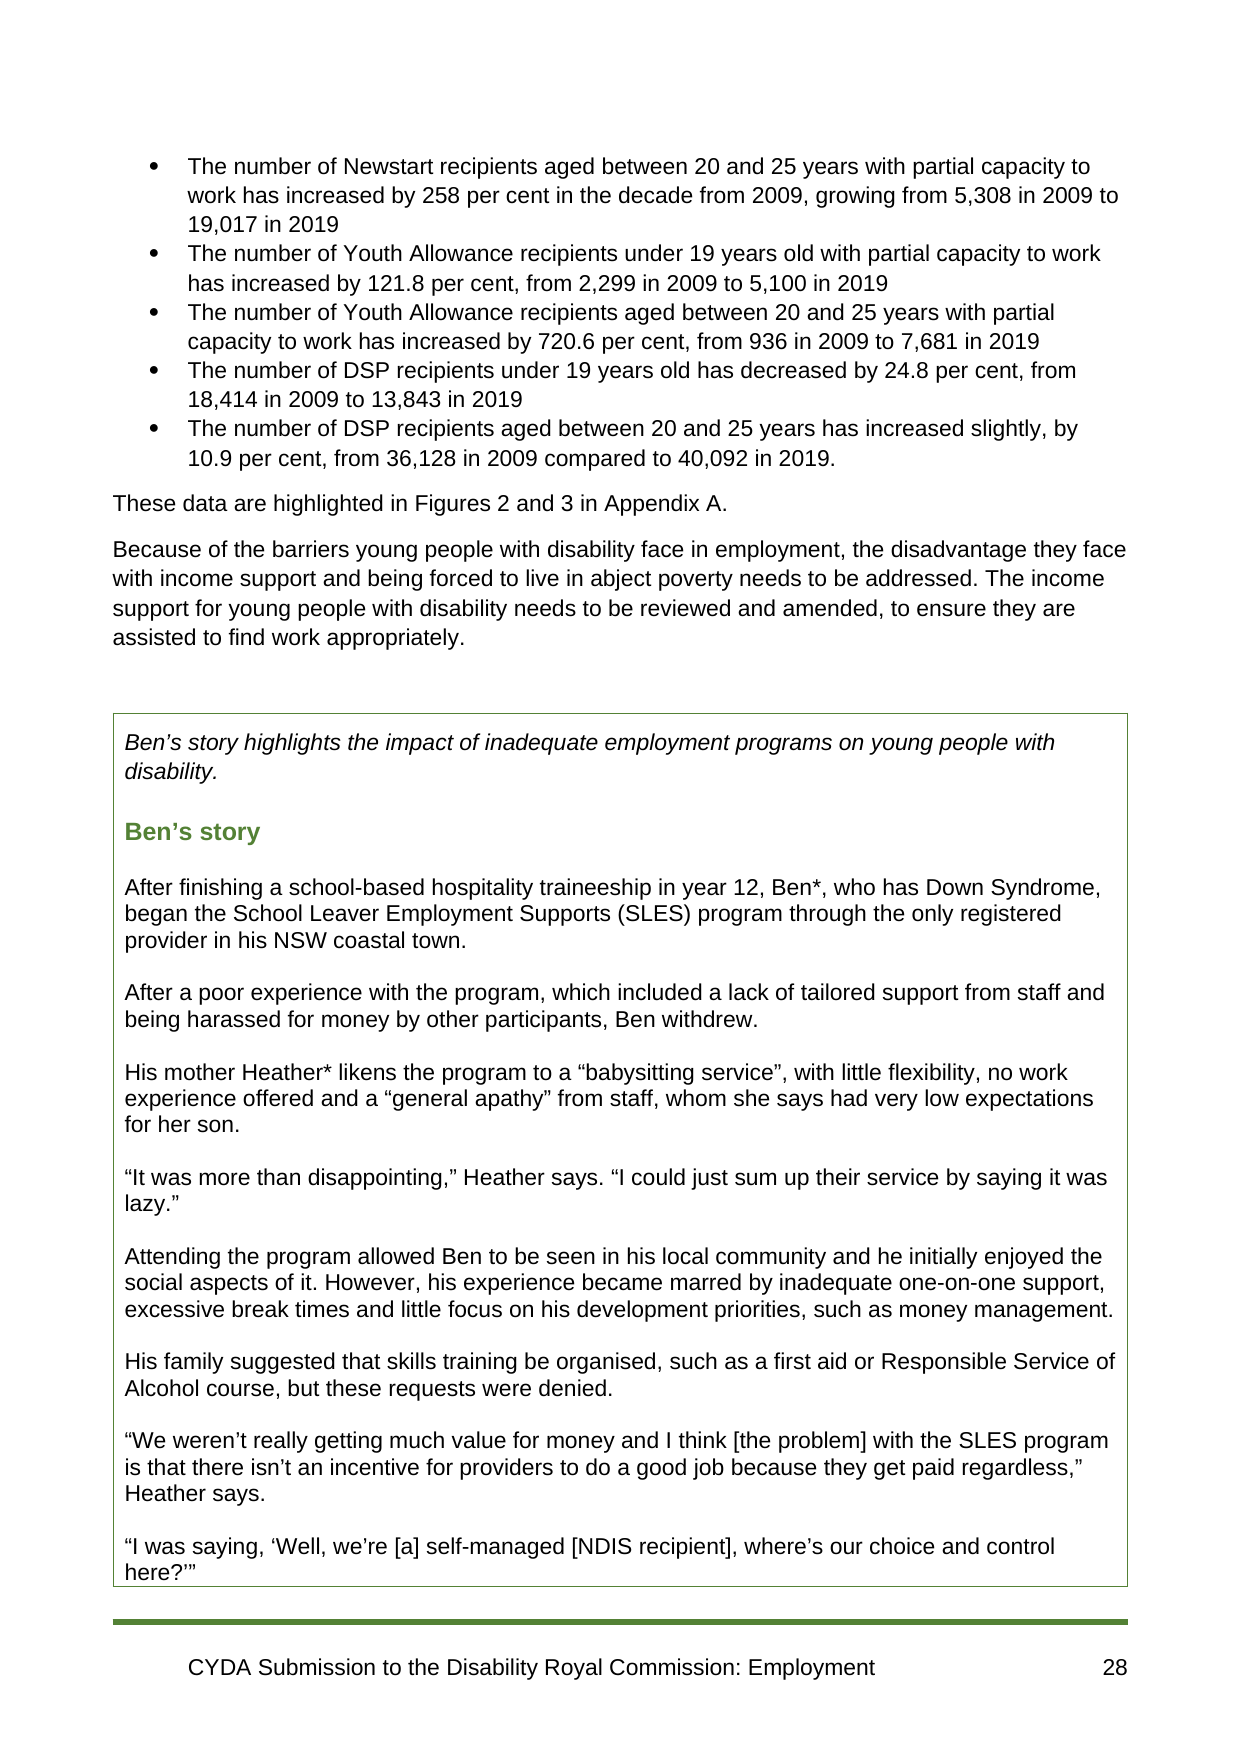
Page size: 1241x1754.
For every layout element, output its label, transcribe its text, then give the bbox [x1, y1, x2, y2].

list The number of Youth Allowance recipients aged between 20 and 25 years with partial capacity to work has increased by 720.6 per cent, from 936 in 2009 to 7,681 in 2019 [150, 296, 1128, 354]
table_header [114, 714, 1127, 1586]
text Because of the barriers young people with disability face in employment, the disadvantage they face with income support and being forced to live in abject poverty needs to be addressed. The income support for young people with disability needs to be reviewed and amended, to ensure they are assisted to find work appropriately. [112, 533, 1128, 650]
list The number of DSP recipients under 19 years old has decreased by 24.8 per cent, from 18,414 in 2009 to 13,843 in 2019 [150, 354, 1128, 412]
list The number of DSP recipients aged between 20 and 25 years has increased slightly, by 10.9 per cent, from 36,128 in 2009 compared to 40,092 in 2019. [150, 412, 1128, 471]
text These data are highlighted in Figures 2 and 3 in Appendix A. [112, 487, 1128, 517]
list The number of Newstart recipients aged between 20 and 25 years with partial capacity to work has increased by 258 per cent in the decade from 2009, growing from 5,308 in 2009 to 19,017 in 2019 [150, 150, 1128, 237]
list The number of Youth Allowance recipients under 19 years old with partial capacity to work has increased by 121.8 per cent, from 2,299 in 2009 to 5,100 in 2019 [150, 237, 1128, 296]
